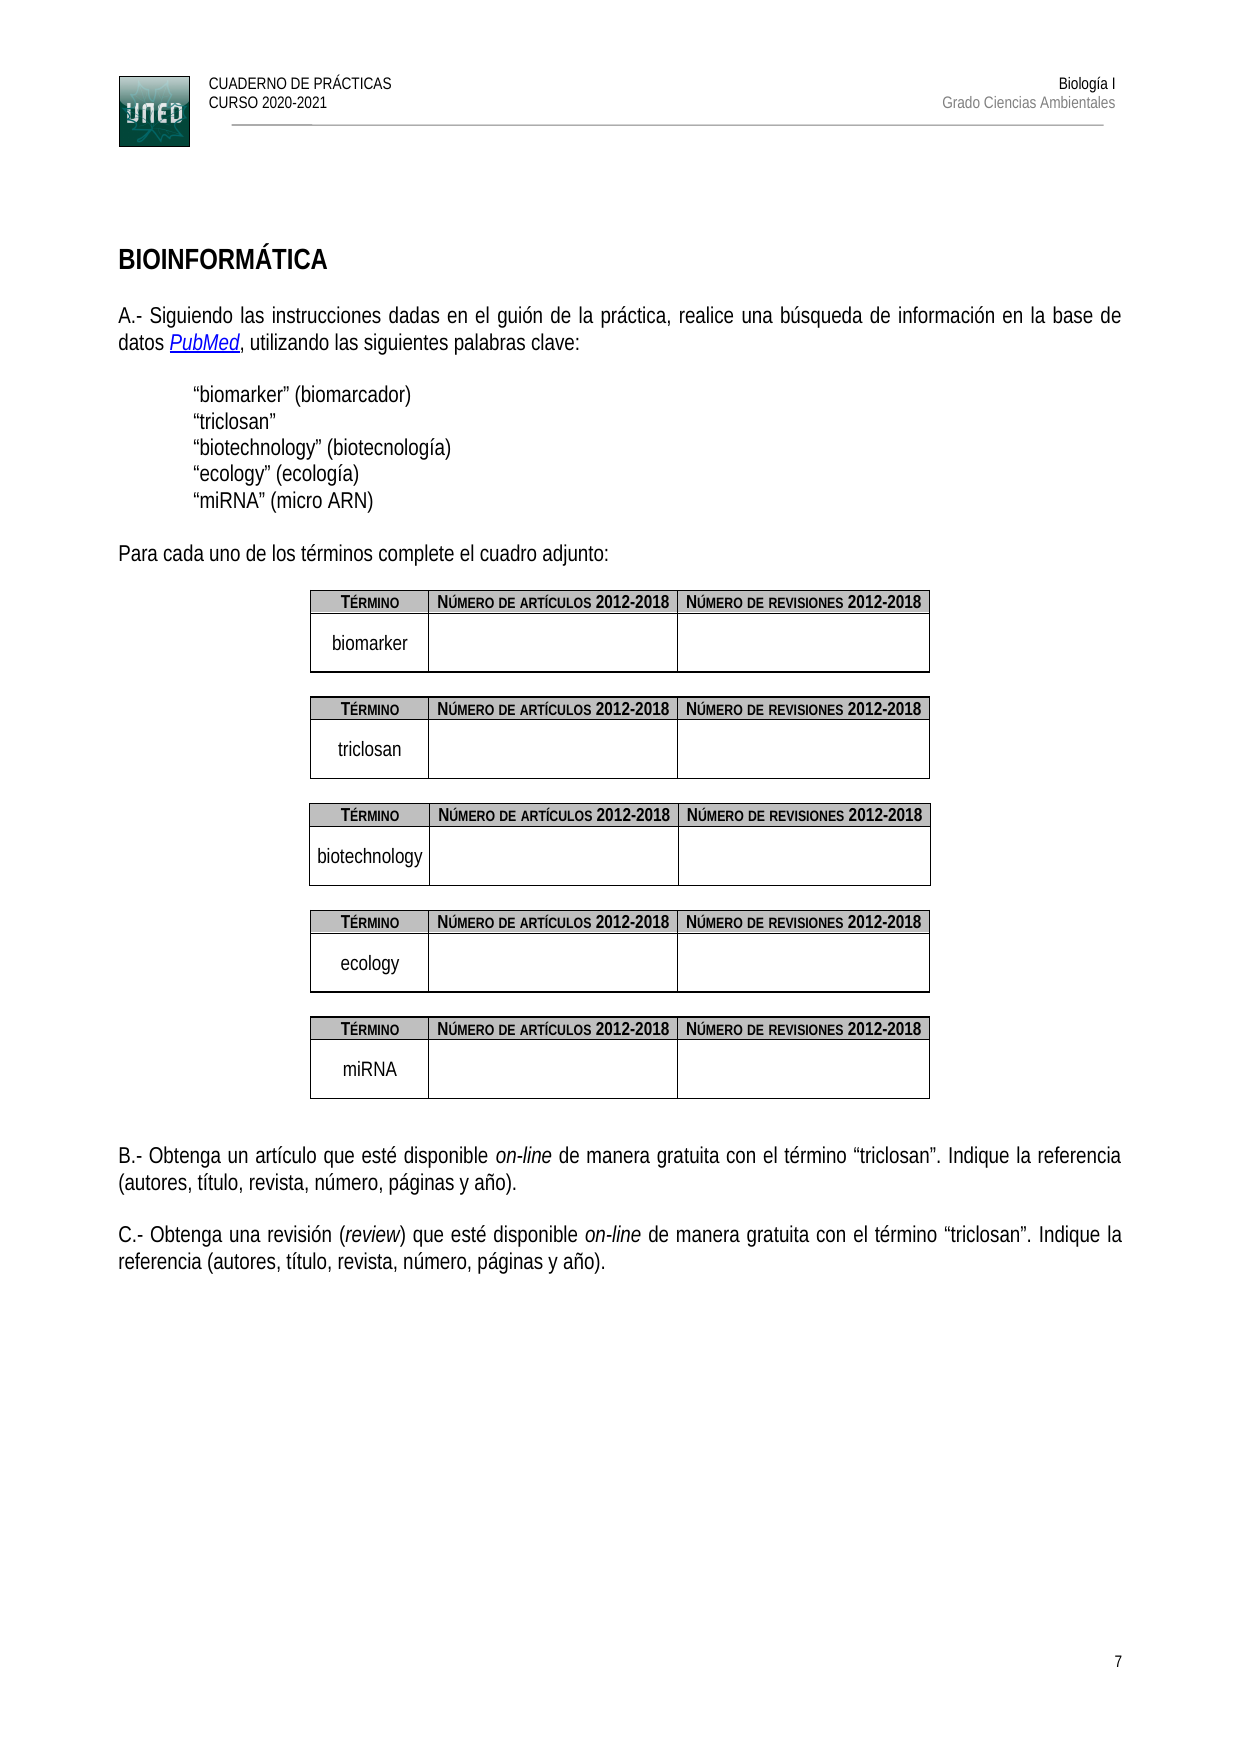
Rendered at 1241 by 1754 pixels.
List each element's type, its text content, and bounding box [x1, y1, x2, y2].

table_header Número de revisiones 2012-2018 [678, 698, 929, 719]
table_cell [429, 1040, 677, 1098]
table_header Número de artículos 2012-2018 [429, 1018, 677, 1039]
text “biotechnology” (biotecnología) [193, 434, 1122, 460]
table_header Número de revisiones 2012-2018 [679, 804, 930, 826]
table_header Número de artículos 2012-2018 [429, 698, 677, 719]
table_cell [679, 827, 930, 885]
text “miRNA” (micro ARN) [193, 487, 1122, 513]
table_cell [430, 827, 678, 885]
table_cell [678, 720, 929, 778]
table_header Número de artículos 2012-2018 [429, 911, 677, 932]
text BIOINFORMÁTICA [118, 242, 1122, 276]
table_cell biomarker [311, 614, 428, 671]
table_cell triclosan [311, 720, 428, 778]
text “ecology” (ecología) [193, 460, 1122, 487]
table_cell biotechnology [310, 827, 429, 885]
text C.- Obtenga una revisión (review) que esté disponible on-line de manera gratuita con el término “triclosan”. Indique la referencia (autores, título, revista, número, páginas y año). [118, 1221, 1122, 1274]
table_cell miRNA [311, 1040, 428, 1098]
table_header Número de artículos 2012-2018 [430, 804, 678, 826]
table_header Número de revisiones 2012-2018 [678, 1018, 929, 1039]
text “triclosan” [193, 408, 1122, 434]
table_header Término [311, 698, 428, 719]
table_header Número de revisiones 2012-2018 [678, 591, 929, 612]
table_cell [678, 614, 929, 671]
table_header Término [310, 804, 429, 826]
table_cell [429, 614, 677, 671]
table_header Término [311, 911, 428, 932]
table_header Término [311, 1018, 428, 1039]
table_cell [429, 720, 677, 778]
table_header Número de revisiones 2012-2018 [678, 911, 929, 932]
table_cell ecology [311, 934, 428, 991]
text B.- Obtenga un artículo que esté disponible on-line de manera gratuita con el término “triclosan”. Indique la referencia (autores, título, revista, número, páginas y año). [118, 1142, 1122, 1195]
table_header Término [311, 591, 428, 612]
picture [120, 77, 189, 146]
text “biomarker” (biomarcador) [193, 381, 1122, 408]
text A.- Siguiendo las instrucciones dadas en el guión de la práctica, realice una búsqueda de información en la base de datos PubMed, utilizando las siguientes palabras clave: [118, 302, 1122, 355]
table_header Número de artículos 2012-2018 [429, 591, 677, 612]
table_cell [429, 934, 677, 991]
table_cell [678, 1040, 929, 1098]
text Para cada uno de los términos complete el cuadro adjunto: [118, 539, 1122, 566]
table_cell [678, 934, 929, 991]
